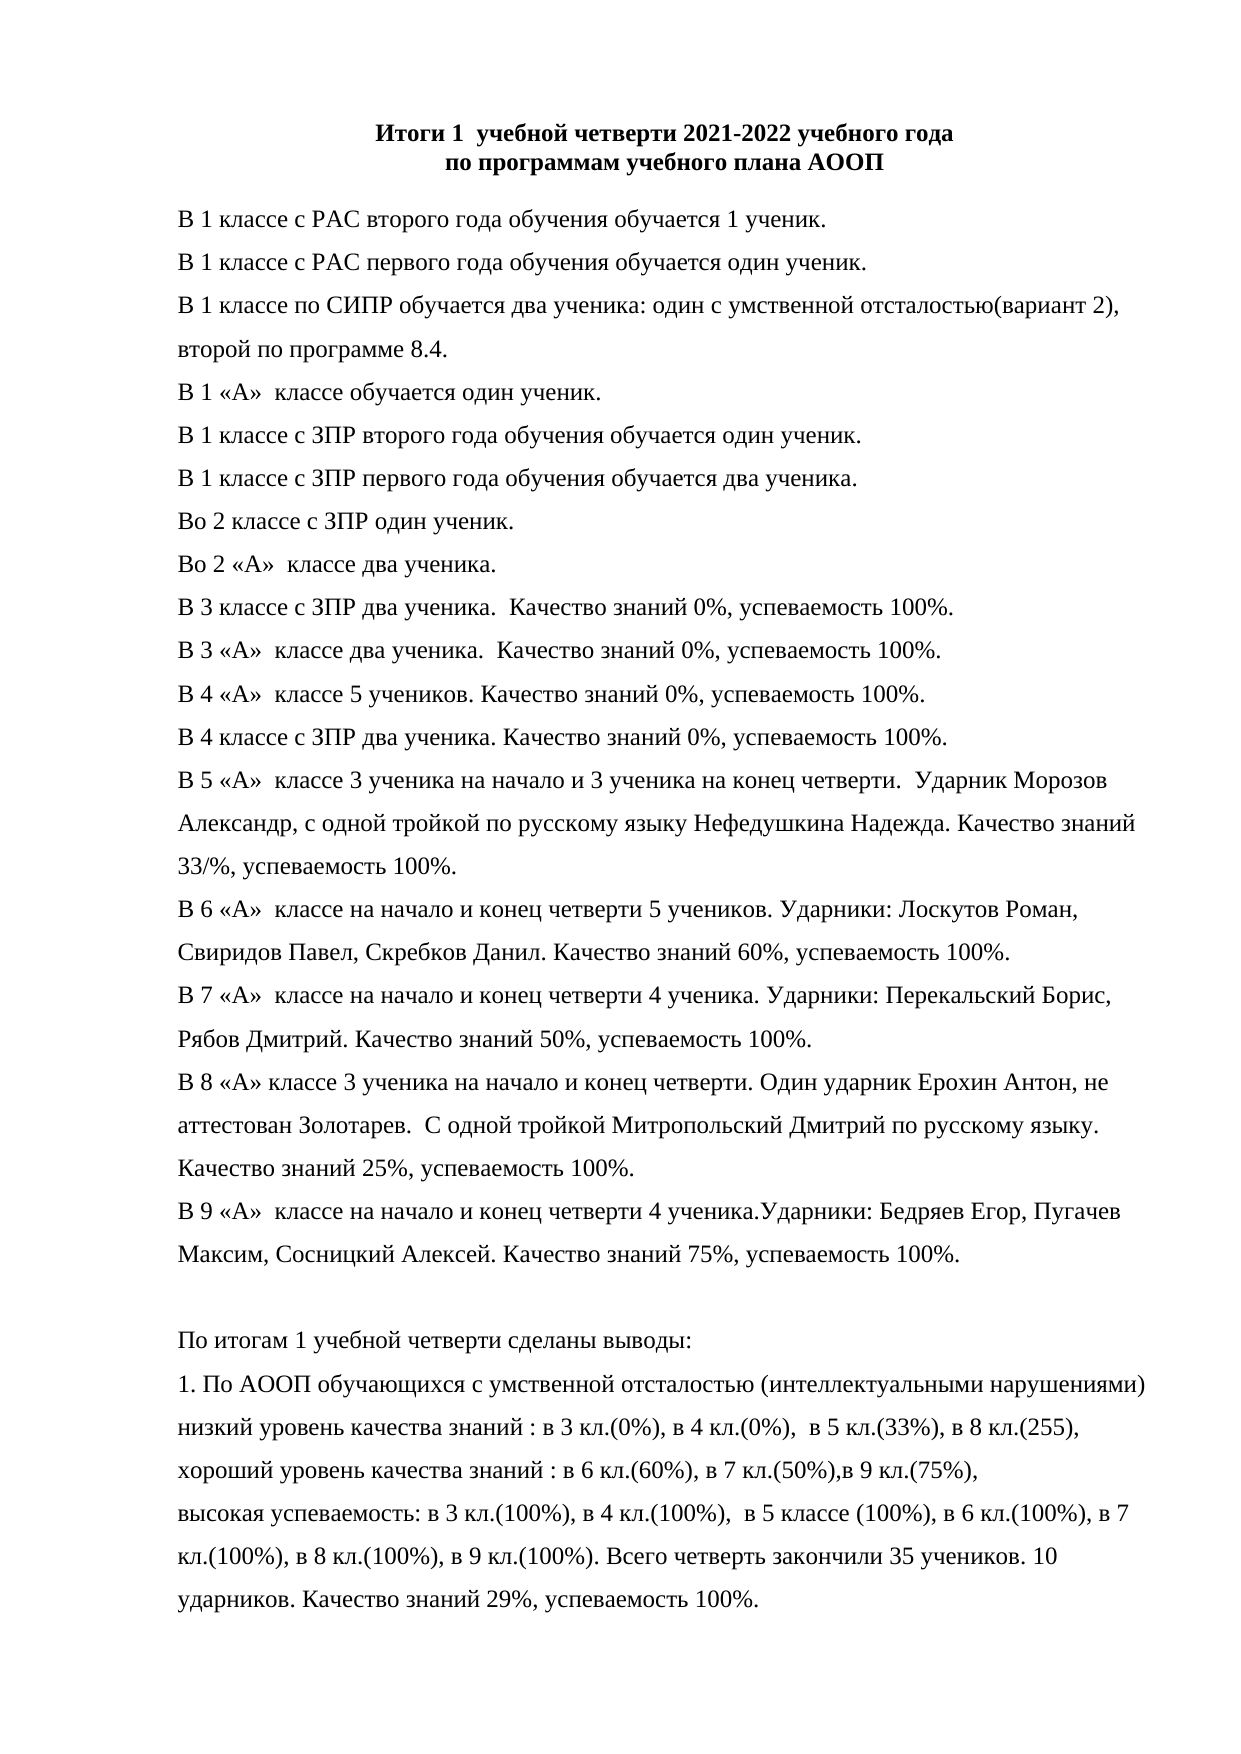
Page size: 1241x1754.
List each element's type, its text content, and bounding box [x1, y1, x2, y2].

text В 3 «А» классе два ученика. Качество знаний 0%, успеваемость 100%. [177, 636, 1152, 664]
text В 3 классе с ЗПР два ученика. Качество знаний 0%, успеваемость 100%. [177, 592, 1152, 621]
text В 1 классе с РАС первого года обучения обучается один ученик. [177, 247, 1152, 276]
text по программам учебного плана АООП [177, 147, 1152, 176]
text 1. По АООП обучающихся с умственной отсталостью (интеллектуальными нарушениями) низкий уровень качества знаний : в 3 кл.(0%), в 4 кл.(0%), в 5 кл.(33%), в 8 кл.(255), хороший уровень качества знаний : в 6 кл.(60%), в 7 кл.(50%),в 9 кл.(75%), высокая успеваемость: в 3 кл.(100%), в 4 кл.(100%), в 5 классе (100%), в 6 кл.(100%), в 7 кл.(100%), в 8 кл.(100%), в 9 кл.(100%). Всего четверть закончили 35 учеников. 10 ударников. Качество знаний 29%, успеваемость 100%. [177, 1369, 1152, 1613]
text В 4 «А» классе 5 учеников. Качество знаний 0%, успеваемость 100%. [177, 679, 1152, 707]
text В 6 «А» классе на начало и конец четверти 5 учеников. Ударники: Лоскутов Роман, Свиридов Павел, Скребков Данил. Качество знаний 60%, успеваемость 100%. [177, 894, 1152, 966]
text Итоги 1 учебной четверти 2021-2022 учебного года [177, 118, 1152, 147]
text Во 2 «А» классе два ученика. [177, 549, 1152, 578]
text В 9 «А» классе на начало и конец четверти 4 ученика.Ударники: Бедряев Егор, Пугачев Максим, Сосницкий Алексей. Качество знаний 75%, успеваемость 100%. [177, 1196, 1152, 1268]
text В 7 «А» классе на начало и конец четверти 4 ученика. Ударники: Перекальский Борис, Рябов Дмитрий. Качество знаний 50%, успеваемость 100%. [177, 981, 1152, 1052]
text В 1 «А» классе обучается один ученик. [177, 377, 1152, 406]
text В 1 классе по СИПР обучается два ученика: один с умственной отсталостью(вариант 2), второй по программе 8.4. [177, 291, 1152, 362]
text В 1 классе с ЗПР первого года обучения обучается два ученика. [177, 463, 1152, 492]
text В 8 «А» классе 3 ученика на начало и конец четверти. Один ударник Ерохин Антон, не аттестован Золотарев. С одной тройкой Митропольский Дмитрий по русскому языку. Качество знаний 25%, успеваемость 100%. [177, 1067, 1152, 1182]
text Во 2 классе с ЗПР один ученик. [177, 506, 1152, 535]
text По итогам 1 учебной четверти сделаны выводы: [177, 1326, 1152, 1354]
text В 5 «А» классе 3 ученика на начало и 3 ученика на конец четверти. Ударник Морозов Александр, с одной тройкой по русскому языку Нефедушкина Надежда. Качество знаний 33/%, успеваемость 100%. [177, 765, 1152, 880]
text В 4 классе с ЗПР два ученика. Качество знаний 0%, успеваемость 100%. [177, 722, 1152, 751]
text В 1 классе с ЗПР второго года обучения обучается один ученик. [177, 420, 1152, 449]
text В 1 классе с РАС второго года обучения обучается 1 ученик. [177, 204, 1152, 233]
